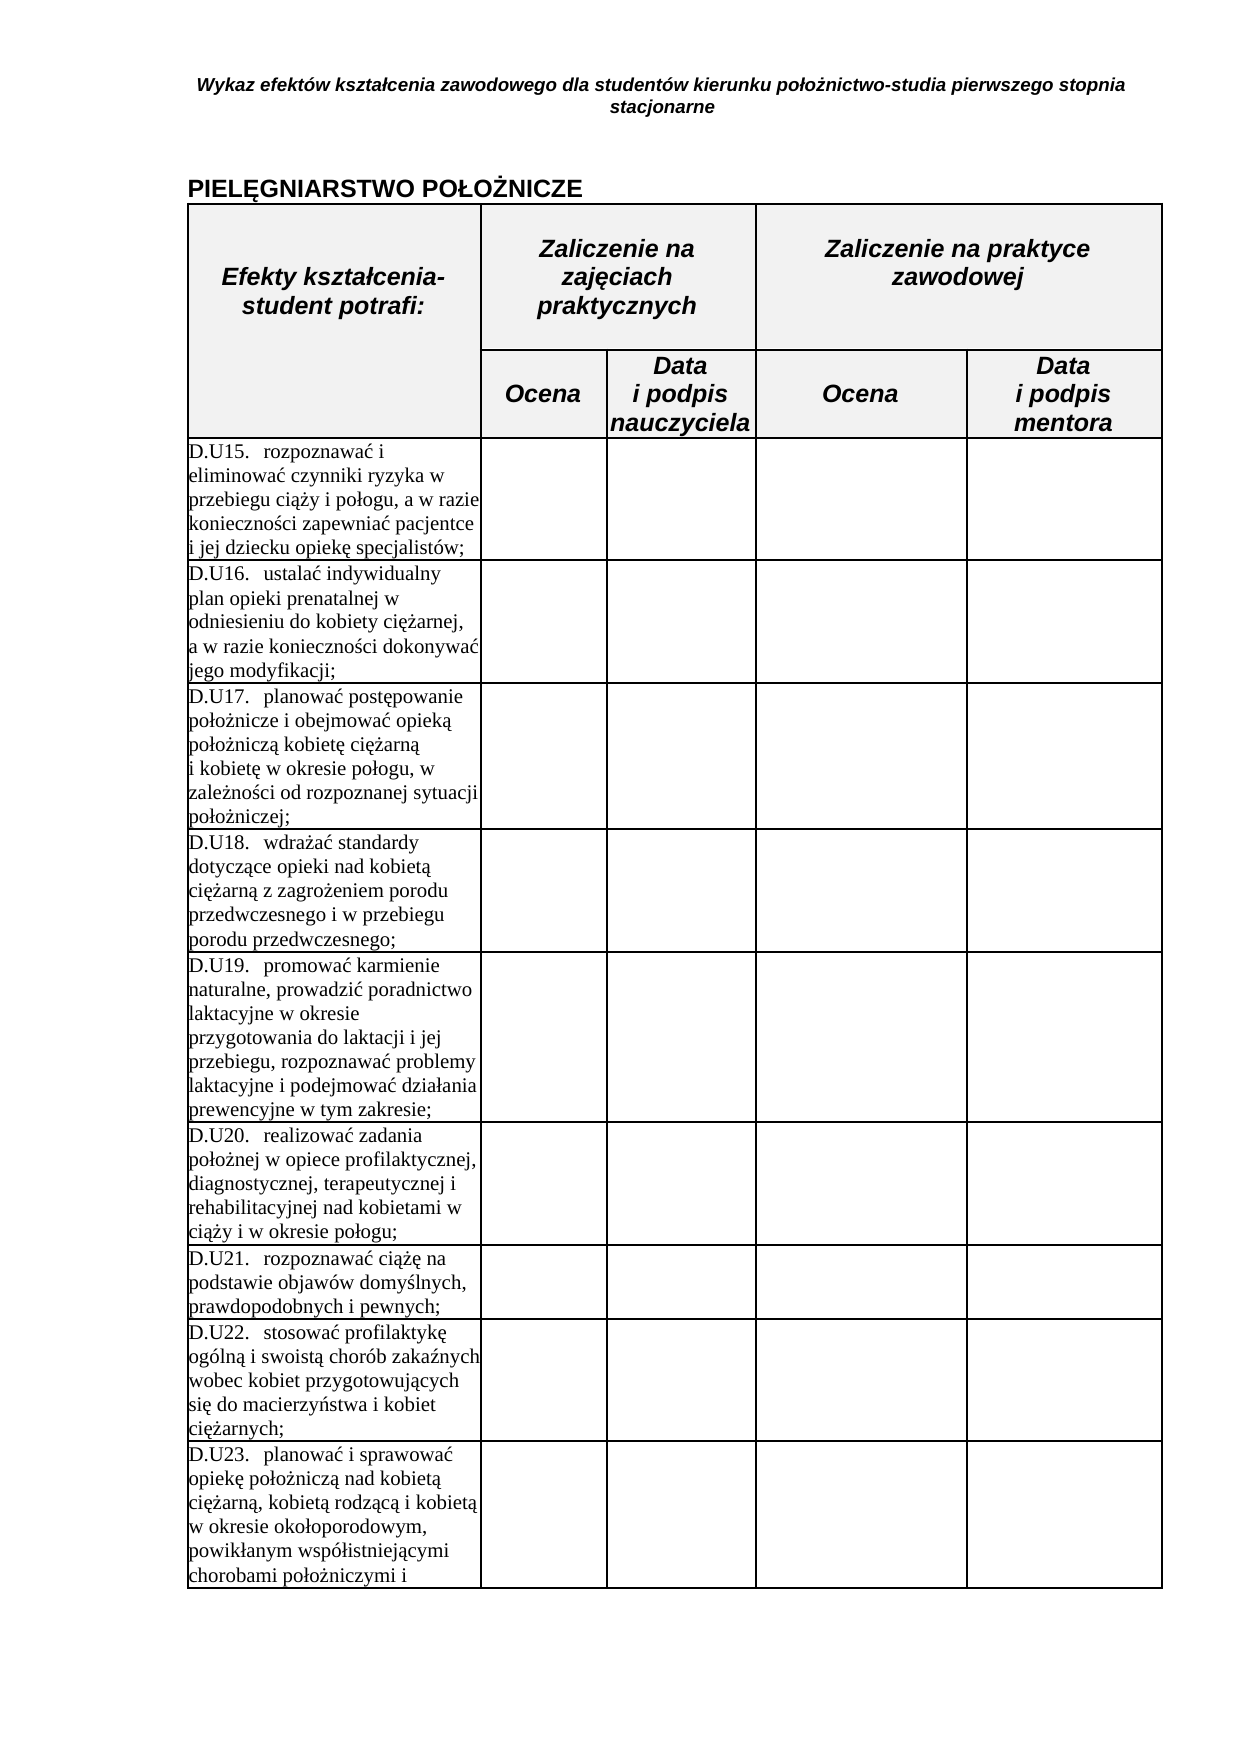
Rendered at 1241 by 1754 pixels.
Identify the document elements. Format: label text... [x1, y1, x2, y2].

table_cell [482, 1442, 606, 1587]
table_cell [608, 1123, 755, 1243]
table_header Zaliczenie na zajęciach praktycznych [482, 205, 755, 348]
table_cell [482, 439, 606, 559]
table_cell D.U15. rozpoznawać i eliminować czynniki ryzyka w przebiegu ciąży i połogu, a w razie konieczności zapewniać pacjentce i jej dziecku opiekę specjalistów; [189, 439, 480, 559]
table_cell Ocena [757, 351, 966, 437]
table_cell D.U18. wdrażać standardy dotyczące opieki nad kobietą ciężarną z zagrożeniem porodu przedwczesnego i w przebiegu porodu przedwczesnego; [189, 830, 480, 951]
table_cell Ocena [482, 351, 606, 437]
table_cell D.U19. promować karmienie naturalne, prowadzić poradnictwo laktacyjne w okresie przygotowania do laktacji i jej przebiegu, rozpoznawać problemy laktacyjne i podejmować działania prewencyjne w tym zakresie; [189, 953, 480, 1121]
table_cell [968, 953, 1161, 1121]
table_header Zaliczenie na praktyce zawodowej [757, 205, 1161, 348]
table_cell [608, 1442, 755, 1587]
table_cell [968, 1123, 1161, 1243]
table_cell D.U22. stosować profilaktykę ogólną i swoistą chorób zakaźnych wobec kobiet przygotowujących się do macierzyństwa i kobiet ciężarnych; [189, 1320, 480, 1440]
table_cell [608, 953, 755, 1121]
table_cell D.U17. planować postępowanie położnicze i obejmować opieką położniczą kobietę ciężarną i kobietę w okresie połogu, w zależności od rozpoznanej sytuacji położniczej; [189, 684, 480, 828]
table_cell [757, 561, 966, 682]
table_cell [757, 1123, 966, 1243]
table_cell Data i podpis mentora [968, 351, 1161, 437]
table_cell [482, 830, 606, 951]
table_cell [482, 1123, 606, 1243]
table_cell Data i podpis nauczyciela [608, 351, 755, 437]
table_header Efekty kształcenia- student potrafi: [189, 205, 480, 437]
table_cell [757, 1320, 966, 1440]
table_cell D.U21. rozpoznawać ciążę na podstawie objawów domyślnych, prawdopodobnych i pewnych; [189, 1246, 480, 1318]
table_cell [757, 953, 966, 1121]
table_cell [968, 1246, 1161, 1318]
table_cell [968, 684, 1161, 828]
table_cell [608, 1320, 755, 1440]
table_cell [968, 830, 1161, 951]
table_cell [608, 561, 755, 682]
table_cell [757, 439, 966, 559]
table_cell [757, 1246, 966, 1318]
text PIELĘGNIARSTWO POŁOŻNICZE [187, 174, 1137, 203]
table_cell [757, 830, 966, 951]
table_cell D.U20. realizować zadania położnej w opiece profilaktycznej, diagnostycznej, terapeutycznej i rehabilitacyjnej nad kobietami w ciąży i w okresie połogu; [189, 1123, 480, 1243]
table_cell [482, 684, 606, 828]
table_cell [482, 1320, 606, 1440]
table_cell [757, 684, 966, 828]
table_cell D.U16. ustalać indywidualny plan opieki prenatalnej w odniesieniu do kobiety ciężarnej, a w razie konieczności dokonywać jego modyfikacji; [189, 561, 480, 682]
table_cell [482, 561, 606, 682]
table_cell [968, 1320, 1161, 1440]
table_cell [608, 439, 755, 559]
table_cell [968, 439, 1161, 559]
table_cell [757, 1442, 966, 1587]
table_cell [482, 953, 606, 1121]
table_cell [968, 1442, 1161, 1587]
table_cell [608, 1246, 755, 1318]
table_cell [482, 1246, 606, 1318]
table_cell [968, 561, 1161, 682]
table_cell [608, 830, 755, 951]
table_cell [608, 684, 755, 828]
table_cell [189, 1442, 480, 1587]
